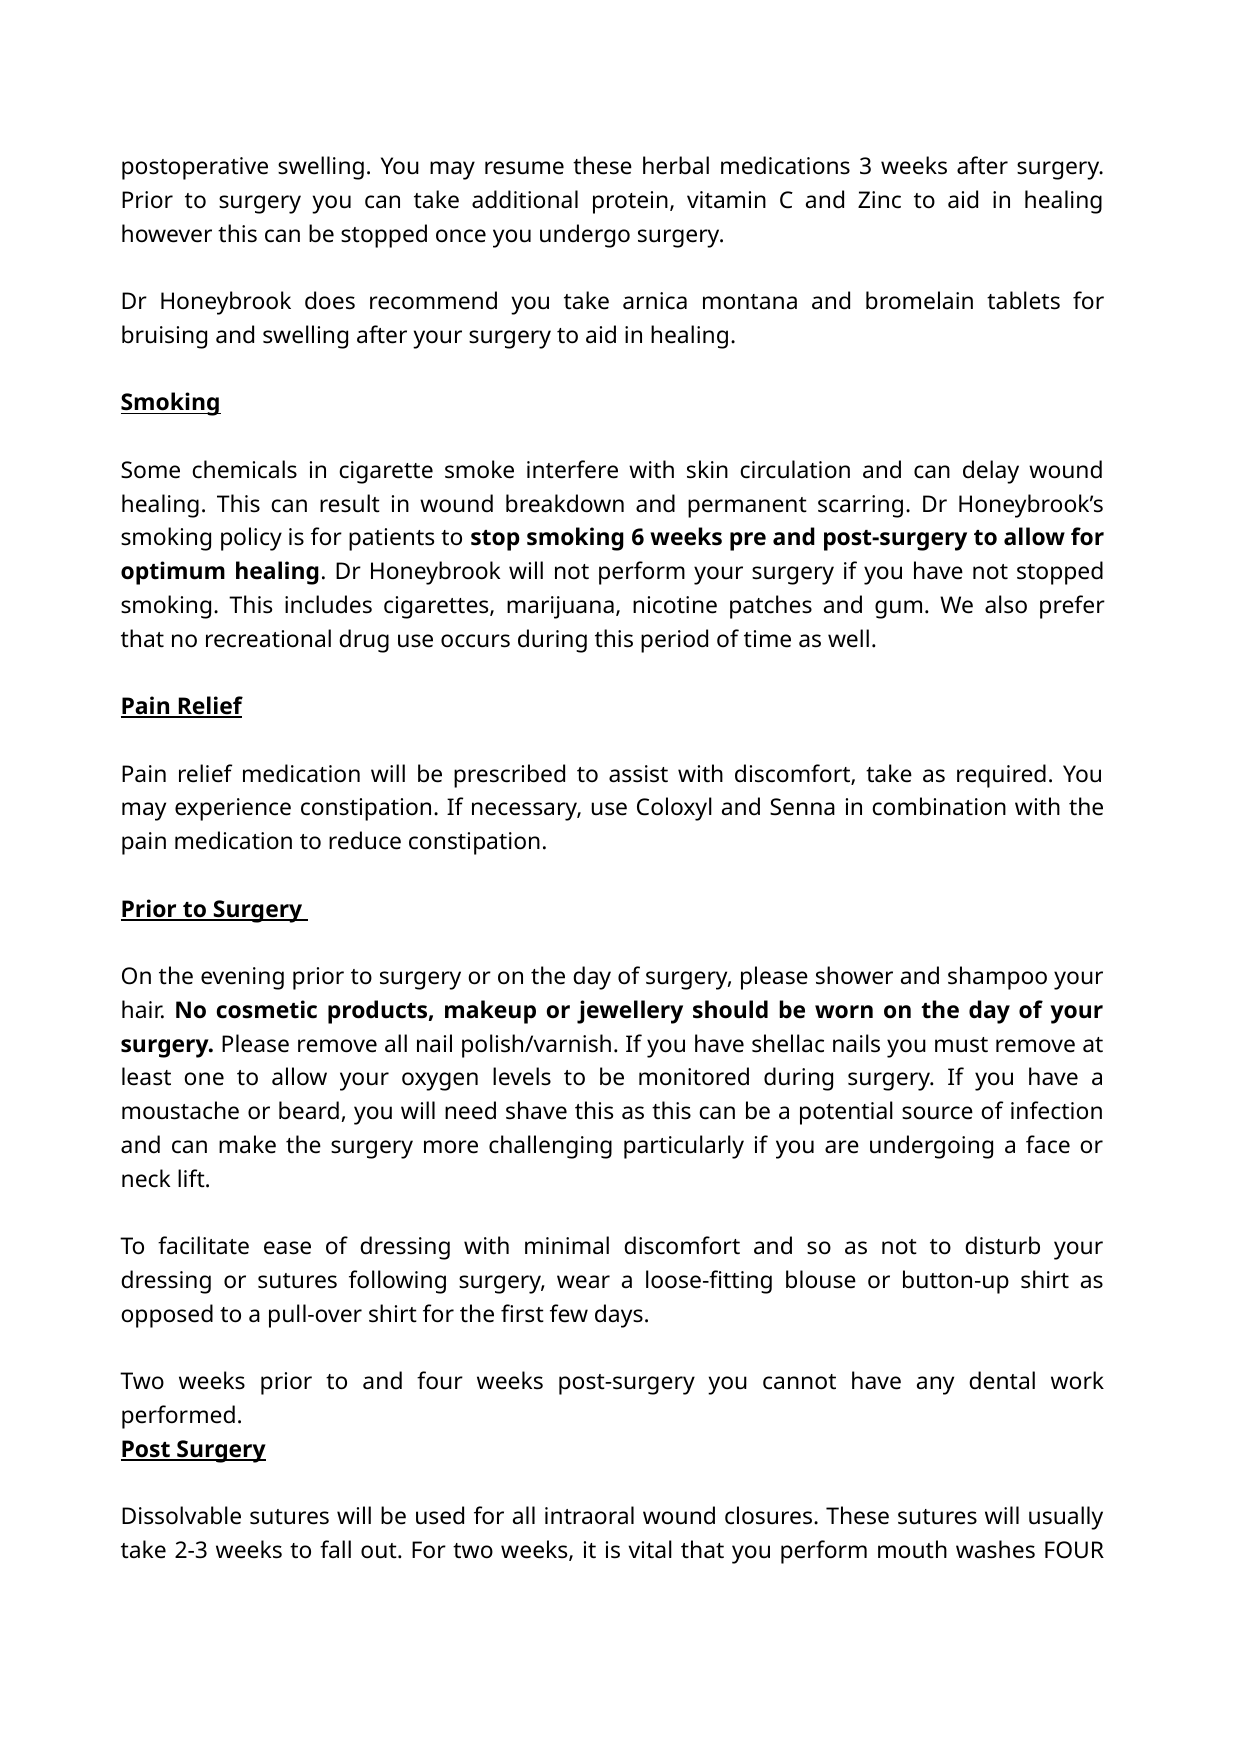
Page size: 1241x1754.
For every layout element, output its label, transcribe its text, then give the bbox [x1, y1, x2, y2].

text Two weeks prior to and four weeks post-surgery you cannot have any dental work performed. [120, 1365, 1105, 1430]
text Pain relief medication will be prescribed to assist with discomfort, take as required. You may experience constipation. If necessary, use Coloxyl and Senna in combination with the pain medication to reduce constipation. [120, 757, 1105, 856]
text Post Surgery [120, 1432, 1105, 1464]
text Pain Relief [120, 690, 1105, 721]
text Dr Honeybrook does recommend you take arnica montana and bromelain tablets for bruising and swelling after your surgery to aid in healing. [120, 285, 1105, 350]
text Prior to Surgery [120, 892, 1105, 924]
text Smoking [120, 386, 1105, 417]
text Some chemicals in cigarette smoke interfere with skin circulation and can delay wound healing. This can result in wound breakdown and permanent scarring. Dr Honeybrook’s smoking policy is for patients to stop smoking 6 weeks pre and post-surgery to allow for optimum healing. Dr Honeybrook will not perform your surgery if you have not stopped smoking. This includes cigarettes, marijuana, nicotine patches and gum. We also prefer that no recreational drug use occurs during this period of time as well. [120, 454, 1105, 654]
text To facilitate ease of dressing with minimal discomfort and so as not to disturb your dressing or sutures following surgery, wear a loose-fitting blouse or button-up shirt as opposed to a pull-over shirt for the first few days. [120, 1230, 1105, 1329]
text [120, 150, 1105, 249]
text On the evening prior to surgery or on the day of surgery, please shower and shampoo your hair. No cosmetic products, makeup or jewellery should be worn on the day of your surgery. Please remove all nail polish/varnish. If you have shellac nails you must remove at least one to allow your oxygen levels to be monitored during surgery. If you have a moustache or beard, you will need shave this as this can be a potential source of infection and can make the surgery more challenging particularly if you are undergoing a face or neck lift. [120, 960, 1105, 1194]
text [120, 1500, 1105, 1565]
